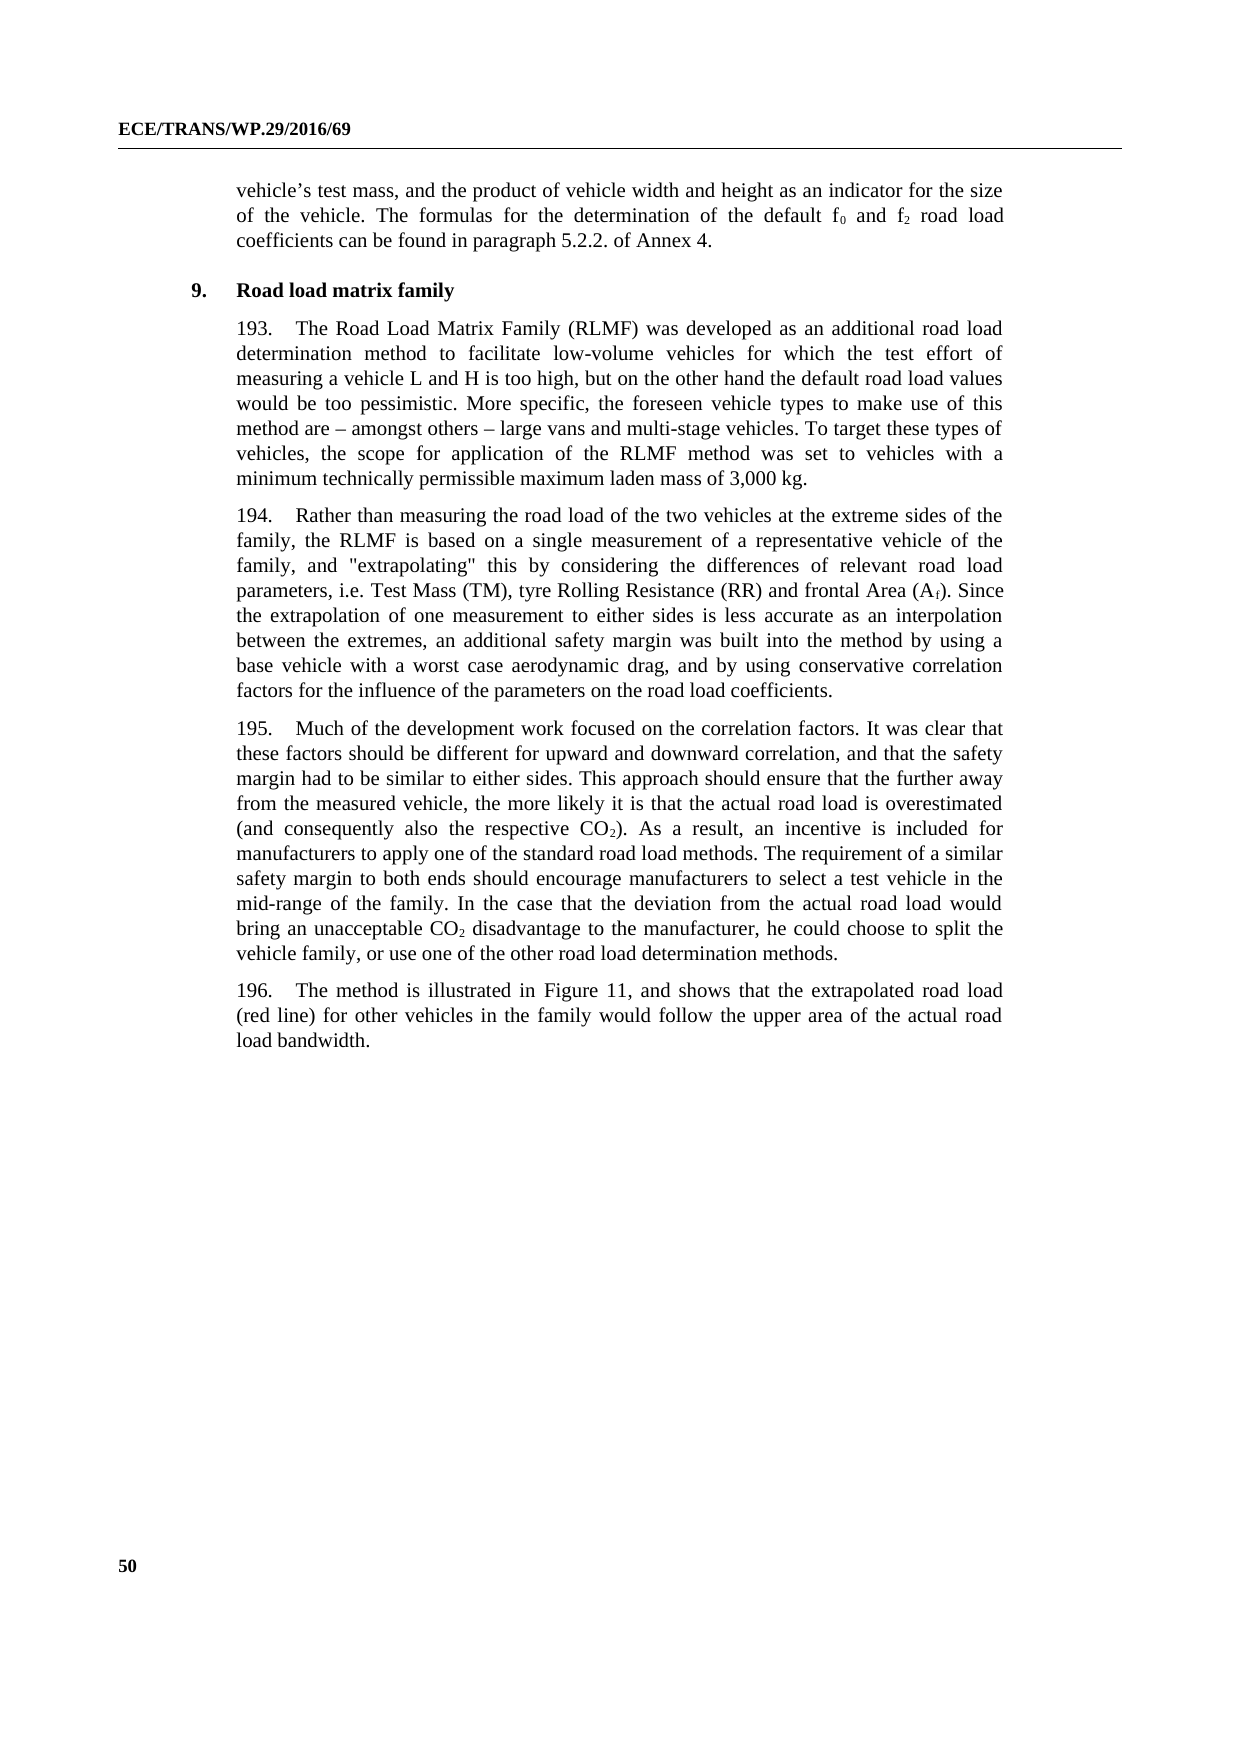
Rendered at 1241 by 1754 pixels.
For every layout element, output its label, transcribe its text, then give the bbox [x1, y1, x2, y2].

text 196. The method is illustrated in Figure 11, and shows that the extrapolated road load (red line) for other vehicles in the family would follow the upper area of the actual road load bandwidth. [236, 977, 1004, 1052]
text 193. The Road Load Matrix Family (RLMF) was developed as an additional road load determination method to facilitate low-volume vehicles for which the test effort of measuring a vehicle L and H is too high, but on the other hand the default road load values would be too pessimistic. More specific, the foreseen vehicle types to make use of this method are – amongst others – large vans and multi-stage vehicles. To target these types of vehicles, the scope for application of the RLMF method was set to vehicles with a minimum technically permissible maximum laden mass of 3,000 kg. [236, 315, 1004, 490]
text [236, 177, 1004, 252]
text 194. Rather than measuring the road load of the two vehicles at the extreme sides of the family, the RLMF is based on a single measurement of a representative vehicle of the family, and "extrapolating" this by considering the differences of relevant road load parameters, i.e. Test Mass (TM), tyre Rolling Resistance (RR) and frontal Area (Af). Since the extrapolation of one measurement to either sides is less accurate as an interpolation between the extremes, an additional safety margin was built into the method by using a base vehicle with a worst case aerodynamic drag, and by using conservative correlation factors for the influence of the parameters on the road load coefficients. [236, 502, 1004, 702]
text 195. Much of the development work focused on the correlation factors. It was clear that these factors should be different for upward and downward correlation, and that the safety margin had to be similar to either sides. This approach should ensure that the further away from the measured vehicle, the more likely it is that the actual road load is overestimated (and consequently also the respective CO2). As a result, an incentive is included for manufacturers to apply one of the standard road load methods. The requirement of a similar safety margin to both ends should encourage manufacturers to select a test vehicle in the mid-range of the family. In the case that the deviation from the actual road load would bring an unacceptable CO2 disadvantage to the manufacturer, he could choose to split the vehicle family, or use one of the other road load determination methods. [236, 715, 1004, 965]
text 9. Road load matrix family [118, 277, 1004, 302]
